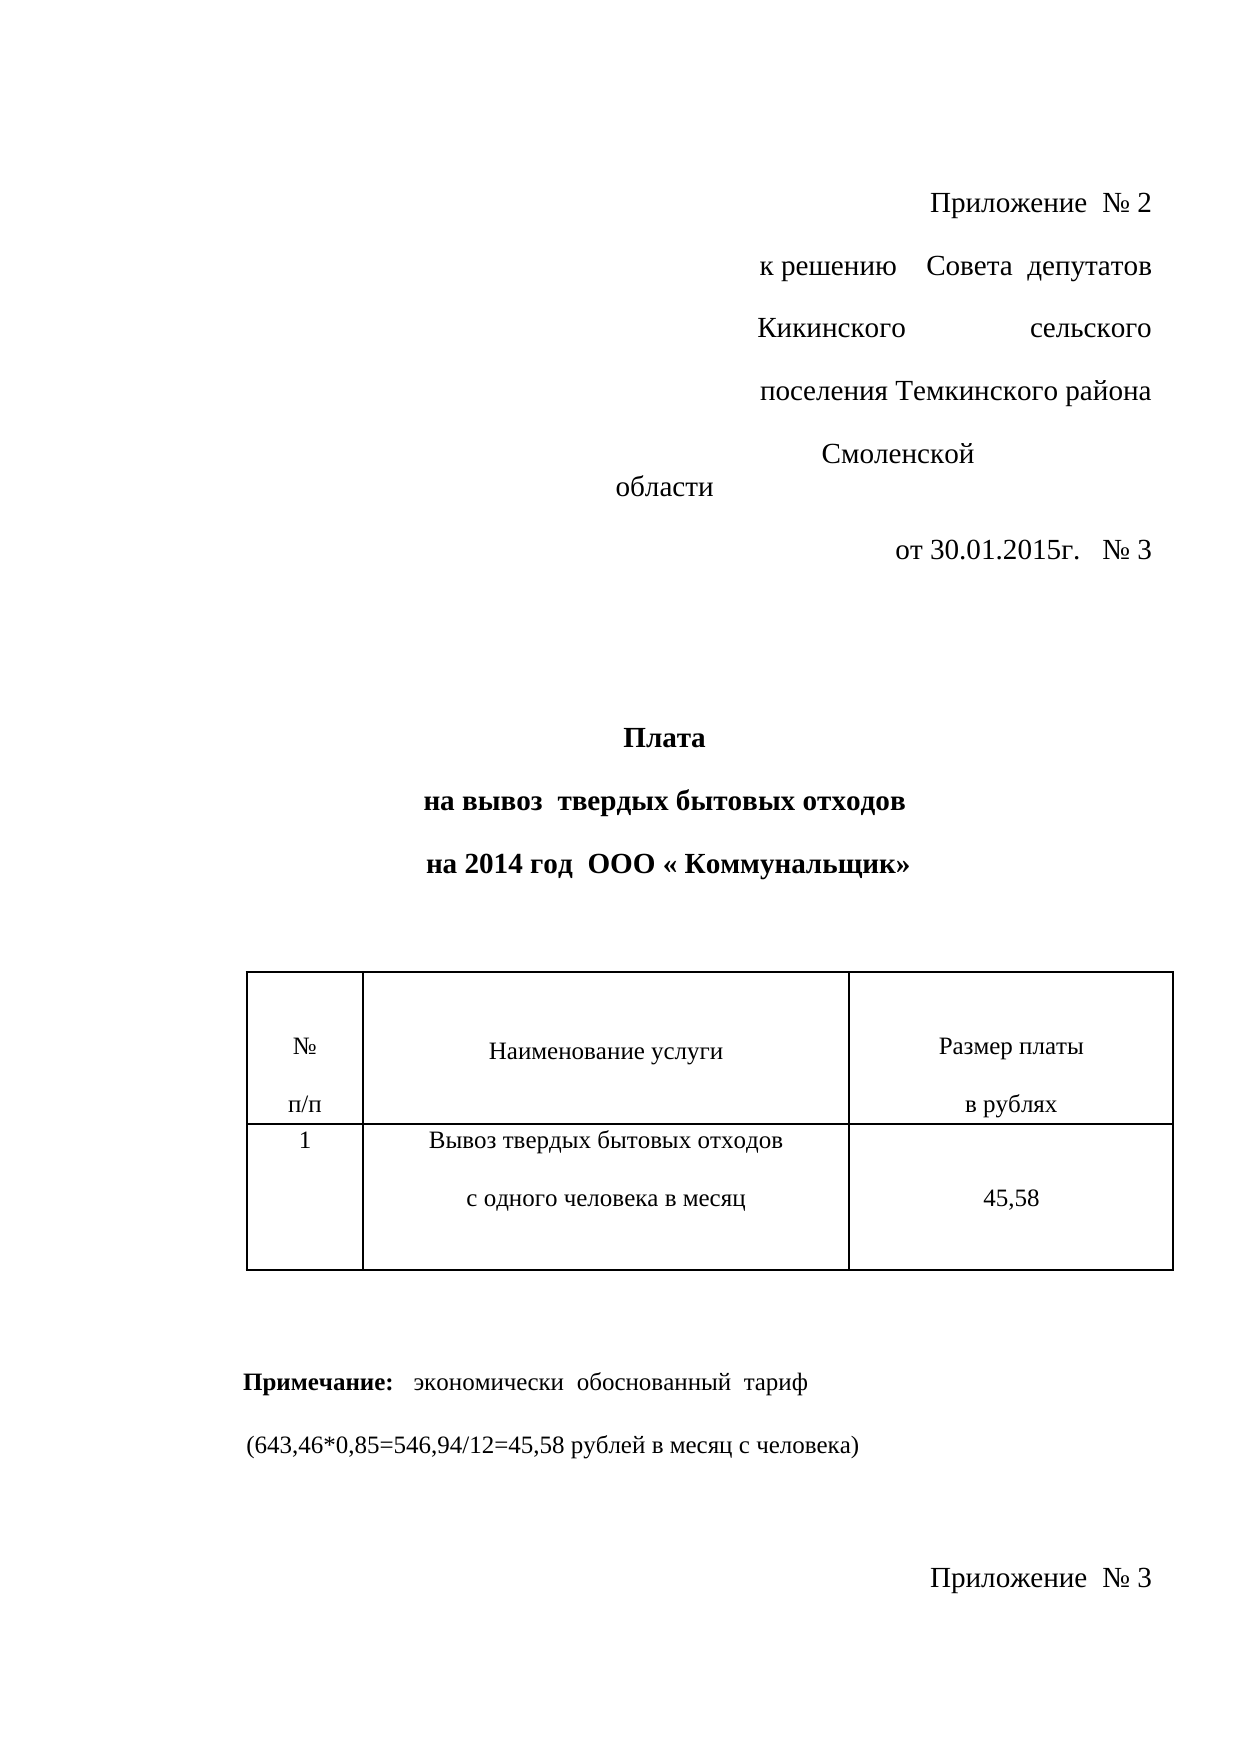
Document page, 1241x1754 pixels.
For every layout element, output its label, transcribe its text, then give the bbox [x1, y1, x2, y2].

table_header № п/п [248, 973, 362, 1123]
text на вывоз твердых бытовых отходов [177, 783, 1152, 817]
text Приложение № 2 [177, 185, 1152, 219]
table_header Размер платы в рублях [850, 973, 1172, 1123]
text (643,46*0,85=546,94/12=45,58 рублей в месяц с человека) [177, 1426, 1152, 1459]
text от 30.01.2015г. № 3 [177, 532, 1152, 566]
text Смоленской области [177, 436, 1152, 503]
table_header Наименование услуги [364, 973, 848, 1123]
text Примечание: экономически обоснованный тариф [177, 1363, 1152, 1397]
text Приложение № 3 [177, 1560, 1152, 1594]
text поселения Темкинского района [177, 373, 1152, 407]
text Плата [177, 720, 1152, 754]
table_cell Вывоз твердых бытовых отходов с одного человека в месяц [364, 1125, 848, 1269]
text Кикинского сельского [177, 311, 1152, 344]
text на 2014 год ООО « Коммунальщик» [177, 846, 1152, 879]
table_cell 1 [248, 1125, 362, 1269]
text к решению Совета депутатов [177, 248, 1152, 281]
table_cell 45,58 [850, 1125, 1172, 1269]
